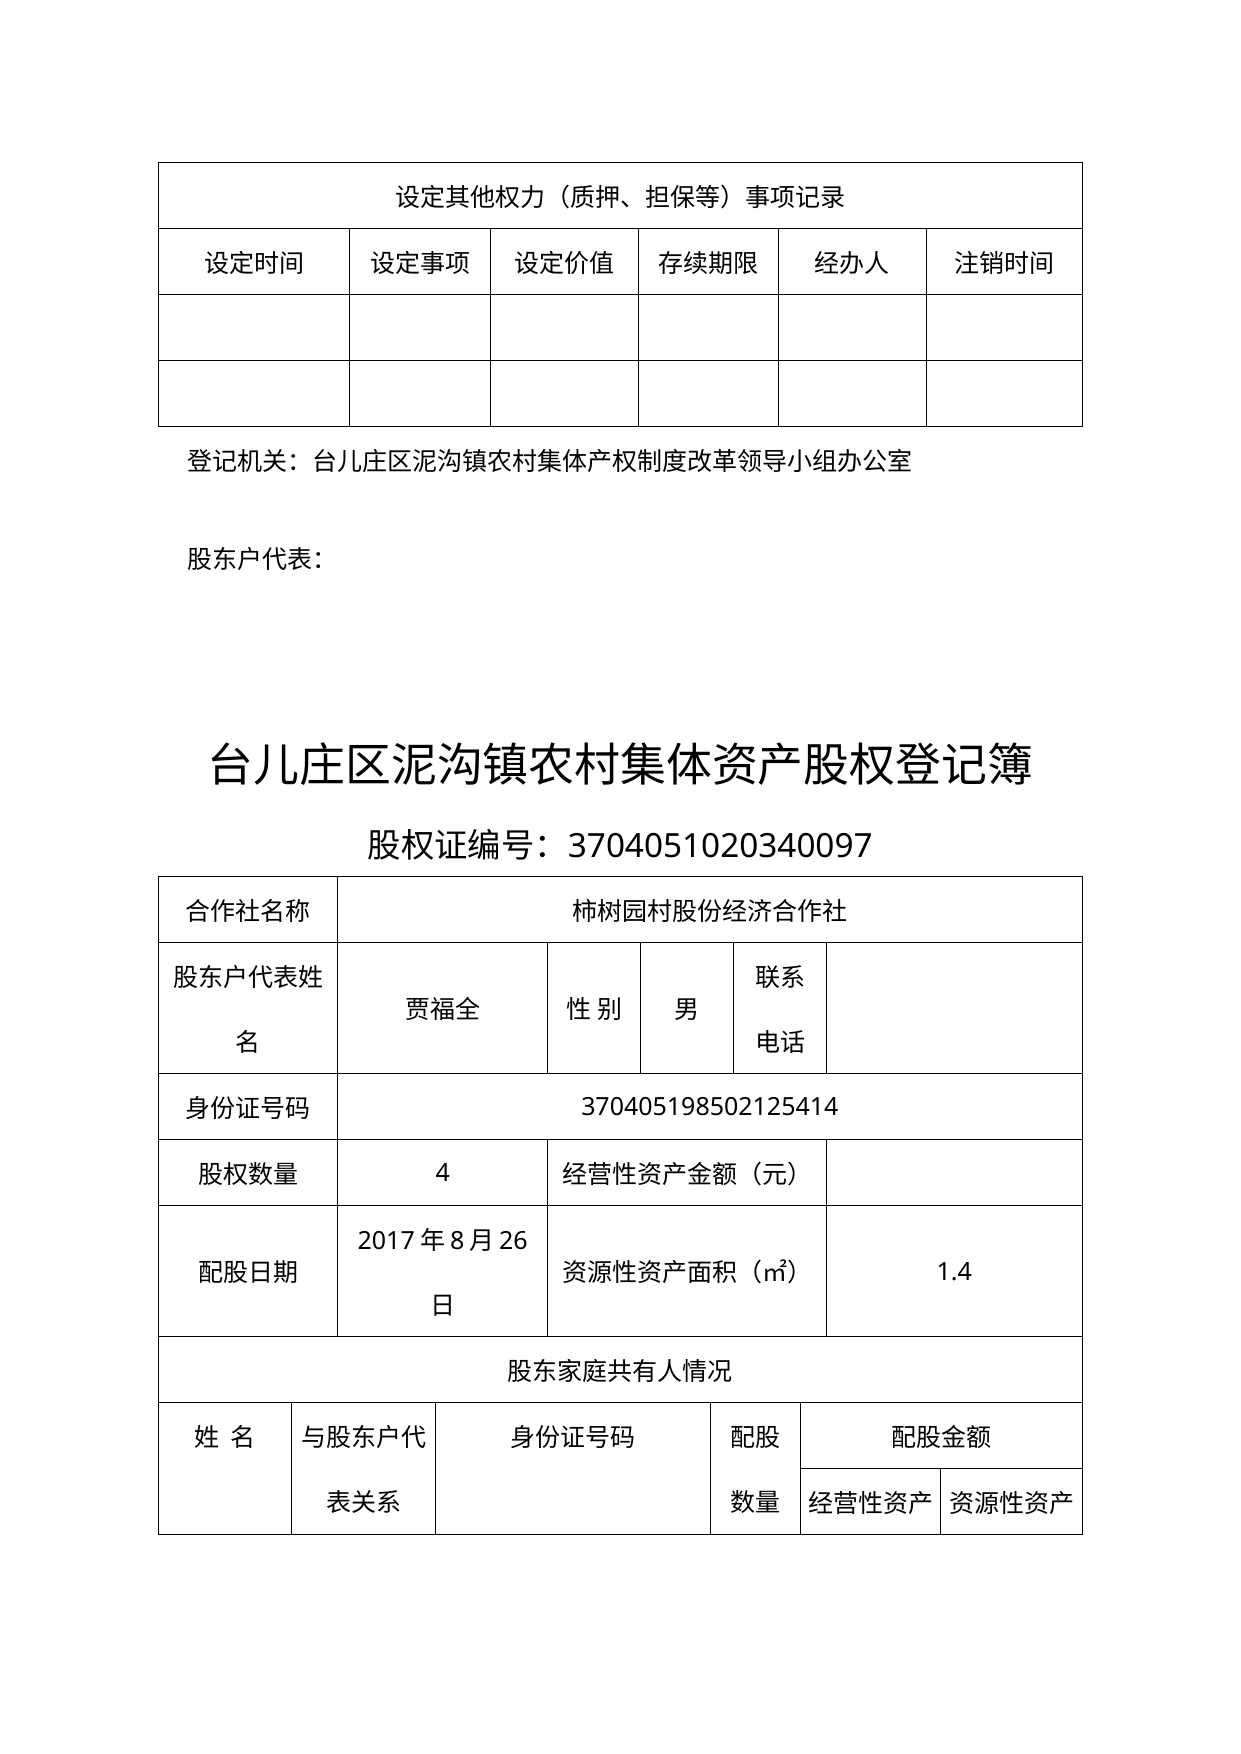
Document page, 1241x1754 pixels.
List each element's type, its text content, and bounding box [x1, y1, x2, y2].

table_cell 股权数量 [159, 1140, 337, 1205]
table_cell [350, 295, 490, 360]
table_cell 经营性资产（元） [801, 1469, 940, 1534]
table_cell 性 别 [548, 943, 640, 1073]
table_cell 合作社名称 [159, 877, 337, 942]
text 股东户代表： [187, 525, 1053, 590]
table_header 台儿庄区泥沟镇农村集体资产股权登记簿 股权证编号：3704051020340097 [158, 713, 1082, 876]
table_cell 设定时间 [159, 229, 349, 294]
table_cell 设定价值 [491, 229, 638, 294]
table_cell 经办人 [779, 229, 926, 294]
table_cell 柿树园村股份经济合作社 [338, 877, 1082, 942]
text 登记机关：台儿庄区泥沟镇农村集体产权制度改革领导小组办公室 [187, 427, 1053, 492]
table_cell 股东户代表姓 名 [159, 943, 337, 1073]
table_cell [159, 295, 349, 360]
table_cell [350, 361, 490, 426]
table_cell 资源性资产（亩） [941, 1469, 1082, 1534]
table_cell 4 [338, 1140, 547, 1205]
table_cell 设定其他权力（质押、担保等）事项记录 [159, 163, 1082, 228]
table_cell 存续期限 [639, 229, 778, 294]
table_cell 配股金额 [801, 1403, 1082, 1468]
table_cell [827, 1140, 1082, 1205]
table_cell 身份证号码 [436, 1403, 710, 1534]
table_cell 资源性资产面积（㎡） [548, 1206, 826, 1336]
table_cell 设定事项 [350, 229, 490, 294]
table_cell [639, 295, 778, 360]
table_cell 配股数量 [711, 1403, 800, 1534]
table_cell 姓 名 [159, 1403, 291, 1534]
table_cell 身份证号码 [159, 1074, 337, 1139]
table_cell 1.4 [827, 1206, 1082, 1336]
table_cell [491, 295, 638, 360]
table_cell [639, 361, 778, 426]
table_cell [927, 295, 1082, 360]
table_cell 370405198502125414 [338, 1074, 1082, 1139]
table_cell 经营性资产金额（元） [548, 1140, 826, 1205]
table_cell 股东家庭共有人情况 [159, 1337, 1082, 1402]
table_cell 男 [641, 943, 733, 1073]
table_cell [159, 361, 349, 426]
table_cell [491, 361, 638, 426]
table_cell [927, 361, 1082, 426]
table_cell [779, 295, 926, 360]
table_cell 贾福全 [338, 943, 547, 1073]
table_cell 配股日期 [159, 1206, 337, 1336]
table_cell 2017年8月26日 [338, 1206, 547, 1336]
table_cell 联系电话 [734, 943, 826, 1073]
table_cell 注销时间 [927, 229, 1082, 294]
table_cell 与股东户代表关系 [292, 1403, 435, 1534]
table_cell [779, 361, 926, 426]
table_cell [827, 943, 1082, 1073]
